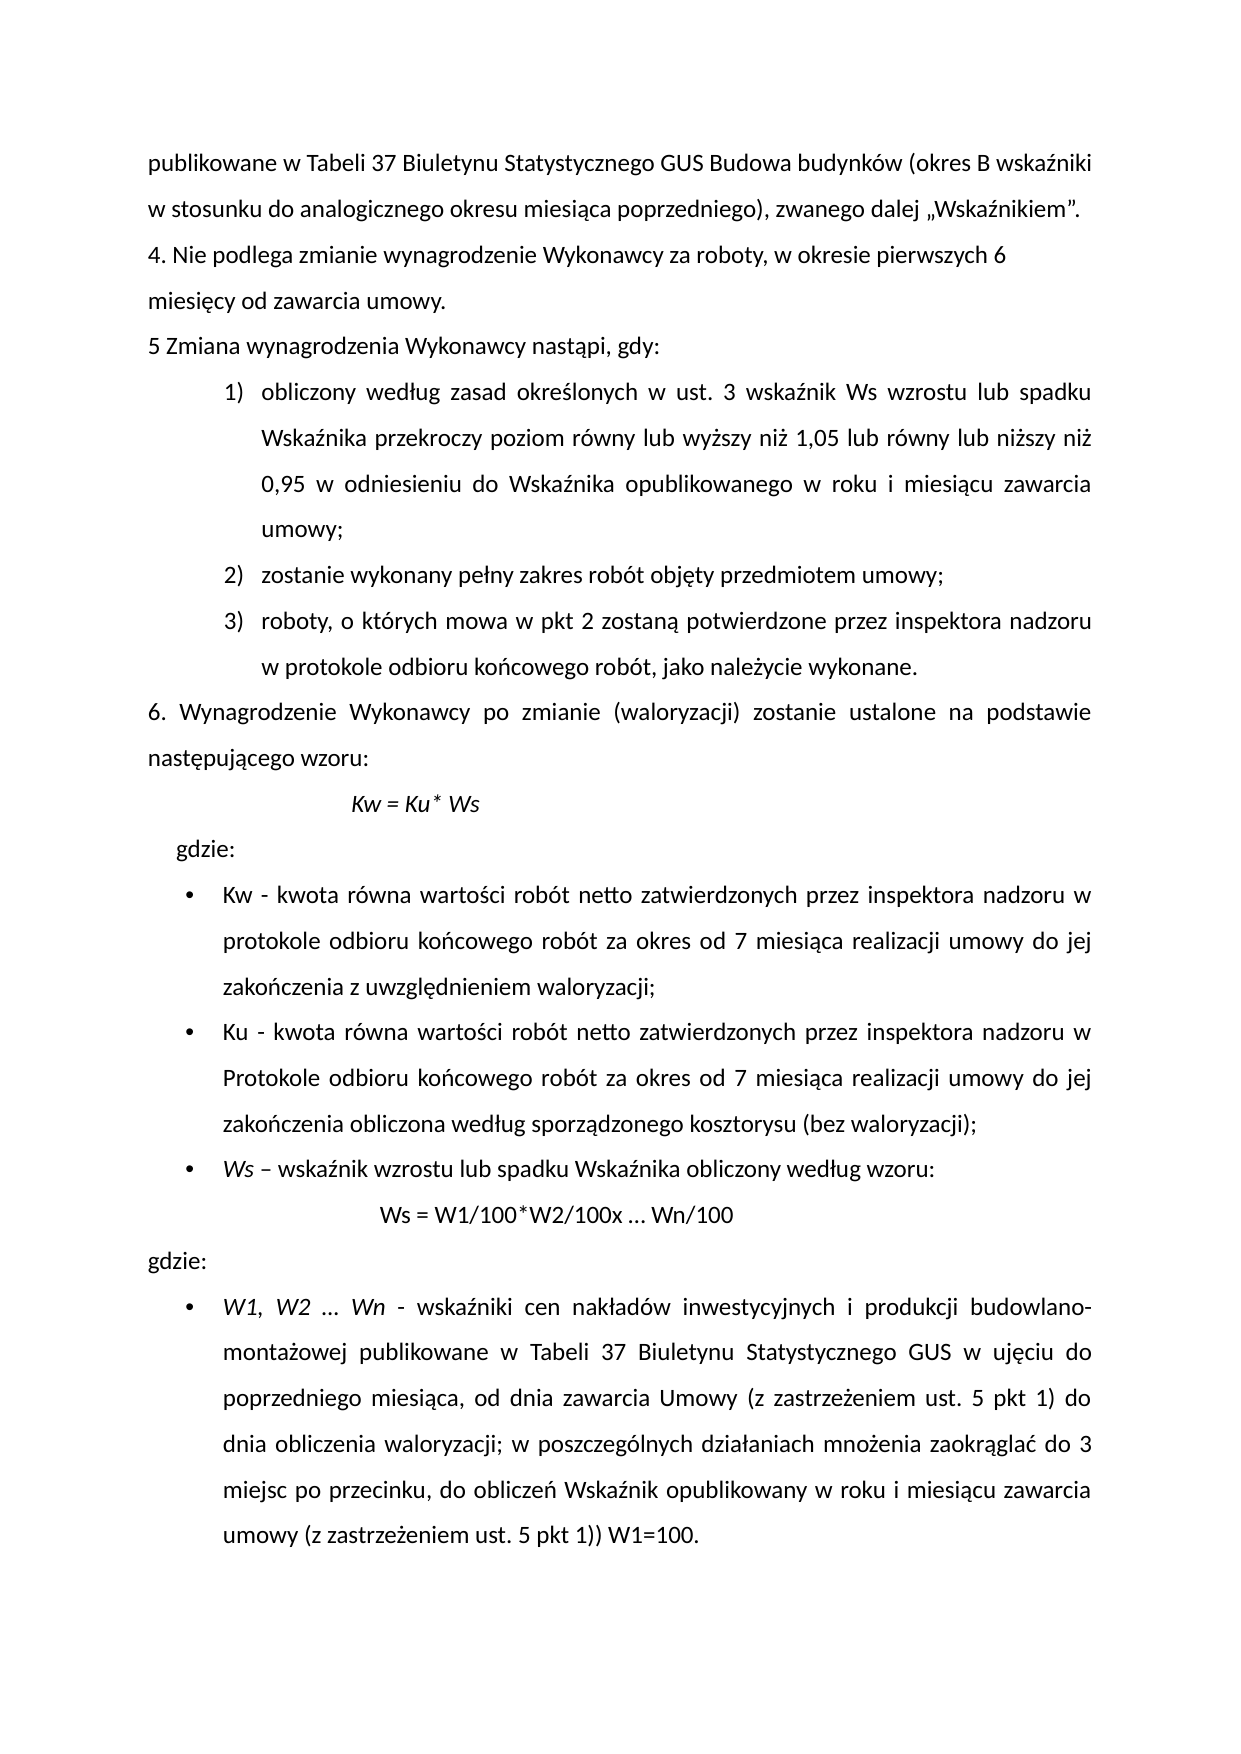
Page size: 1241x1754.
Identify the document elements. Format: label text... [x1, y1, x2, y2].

text gdzie: [148, 1245, 1093, 1276]
list zostanie wykonany pełny zakres robót objęty przedmiotem umowy; [224, 559, 1093, 590]
text Ws = W1/100*W2/100x … Wn/100 [148, 1199, 1093, 1230]
text 5 Zmiana wynagrodzenia Wykonawcy nastąpi, gdy: [148, 331, 1093, 361]
list Ku - kwota równa wartości robót netto zatwierdzonych przez inspektora nadzoru w Protokole odbioru końcowego robót za okres od 7 miesiąca realizacji umowy do jej zakończenia obliczona według sporządzonego kosztorysu (bez waloryzacji); [185, 1016, 1093, 1138]
list Kw - kwota równa wartości robót netto zatwierdzonych przez inspektora nadzoru w protokole odbioru końcowego robót za okres od 7 miesiąca realizacji umowy do jej zakończenia z uwzględnieniem waloryzacji; [185, 879, 1093, 1001]
list W1, W2 … Wn - wskaźniki cen nakładów inwestycyjnych i produkcji budowlano-montażowej publikowane w Tabeli 37 Biuletynu Statystycznego GUS w ujęciu do poprzedniego miesiąca, od dnia zawarcia Umowy (z zastrzeżeniem ust. 5 pkt 1) do dnia obliczenia waloryzacji; w poszczególnych działaniach mnożenia zaokrąglać do 3 miejsc po przecinku, do obliczeń Wskaźnik opublikowany w roku i miesiącu zawarcia umowy (z zastrzeżeniem ust. 5 pkt 1)) W1=100. [185, 1291, 1093, 1550]
text 6. Wynagrodzenie Wykonawcy po zmianie (waloryzacji) zostanie ustalone na podstawie następującego wzoru: [148, 696, 1093, 773]
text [148, 148, 1093, 224]
text Kw = Ku* Ws [148, 788, 1093, 818]
list obliczony według zasad określonych w ust. 3 wskaźnik Ws wzrostu lub spadku Wskaźnika przekroczy poziom równy lub wyższy niż 1,05 lub równy lub niższy niż 0,95 w odniesieniu do Wskaźnika opublikowanego w roku i miesiącu zawarcia umowy; [224, 376, 1093, 544]
text gdzie: [148, 833, 1093, 864]
text 4. Nie podlega zmianie wynagrodzenie Wykonawcy za roboty, w okresie pierwszych 6 miesięcy od zawarcia umowy. [148, 239, 1093, 315]
list roboty, o których mowa w pkt 2 zostaną potwierdzone przez inspektora nadzoru w protokole odbioru końcowego robót, jako należycie wykonane. [224, 605, 1093, 681]
list Ws – wskaźnik wzrostu lub spadku Wskaźnika obliczony według wzoru: [185, 1154, 1093, 1184]
